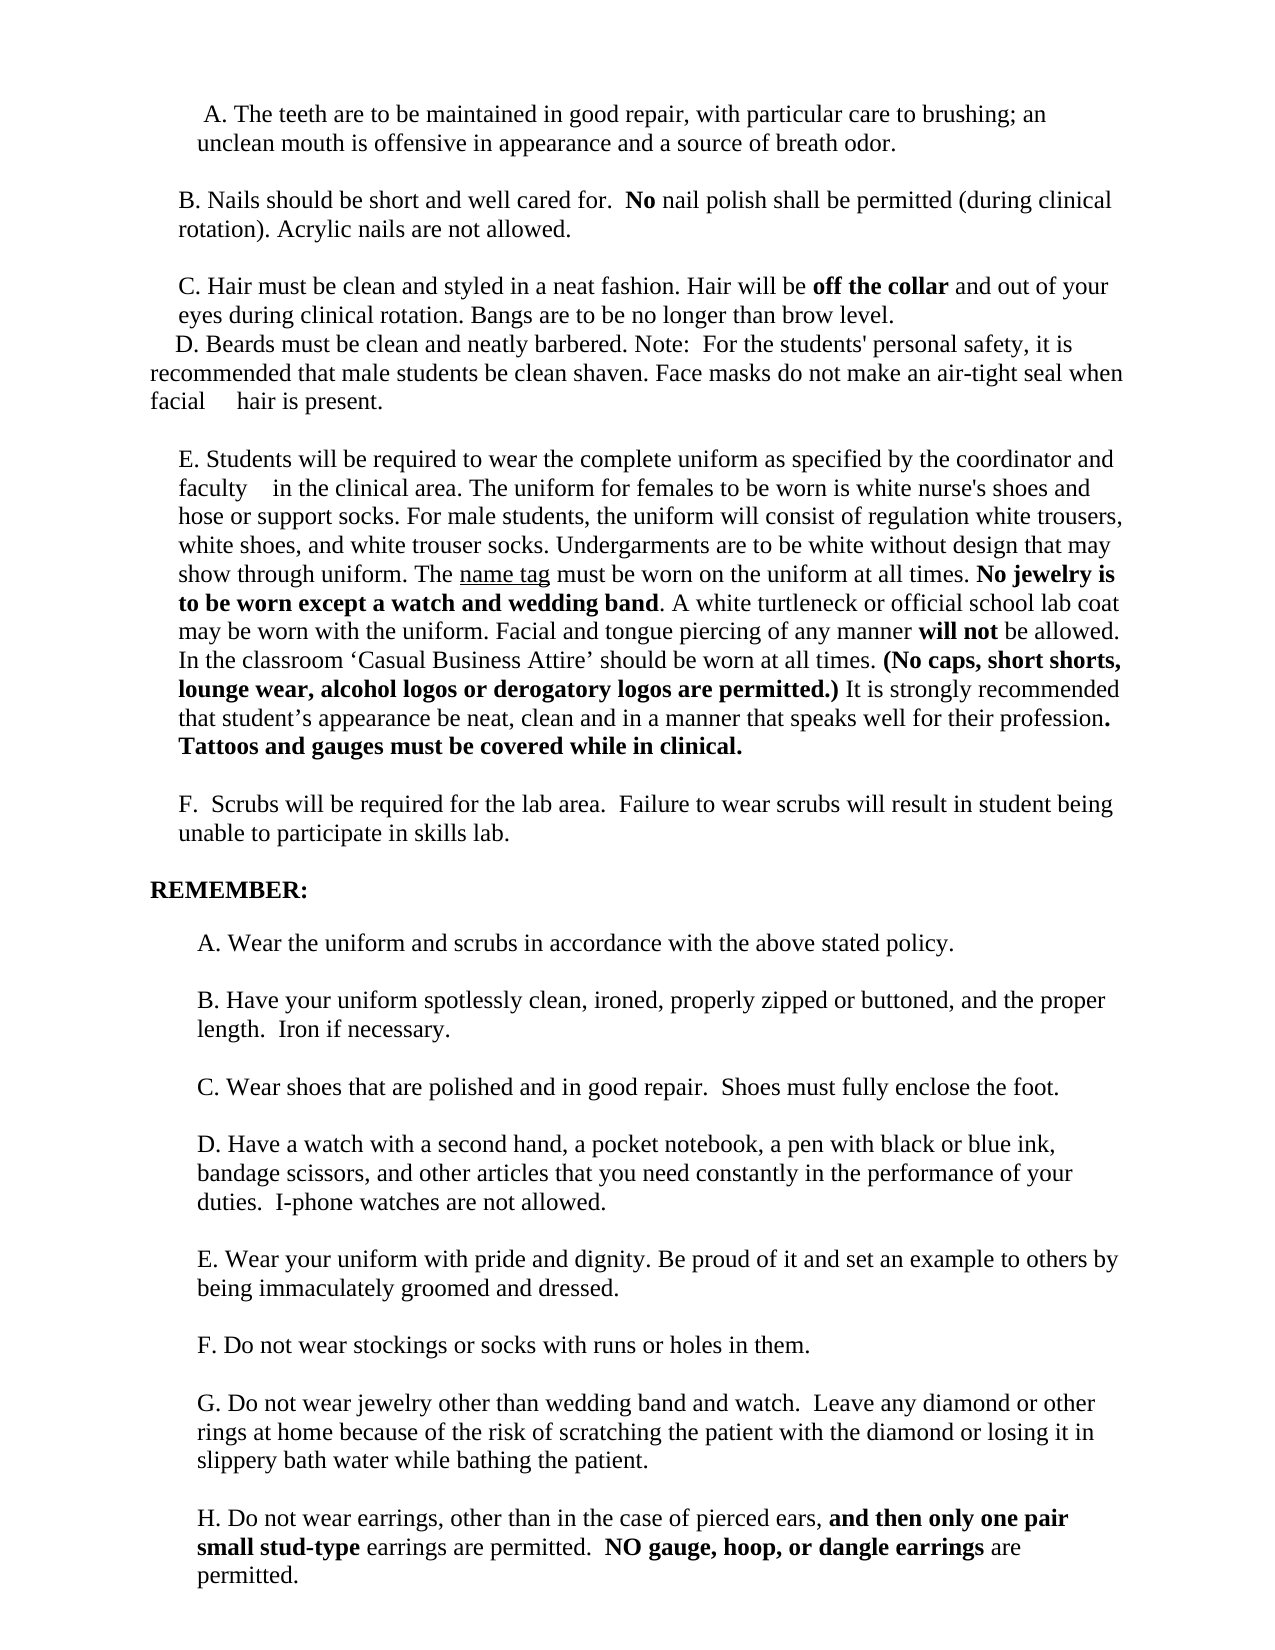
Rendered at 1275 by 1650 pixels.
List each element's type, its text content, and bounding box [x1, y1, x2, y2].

text C. Hair must be clean and styled in a neat fashion. Hair will be off the collar and out of your eyes during clinical rotation. Bangs are to be no longer than brow level. [178, 271, 1125, 329]
text C. Wear shoes that are polished and in good repair. Shoes must fully enclose the foot. [197, 1072, 1125, 1100]
text A. The teeth are to be maintained in good repair, with particular care to brushing; an unclean mouth is offensive in appearance and a source of breath odor. [197, 99, 1125, 156]
text B. Have your uniform spotlessly clean, ironed, properly zipped or buttoned, and the proper length. Iron if necessary. [197, 985, 1125, 1043]
list B. Nails should be short and well cared for. No nail polish shall be permitted (during clinical rotation). Acrylic nails are not allowed. [178, 185, 1125, 243]
text REMEMBER: [150, 875, 1125, 904]
list A. Wear the uniform and scrubs in accordance with the above stated policy. [197, 928, 1125, 957]
text D. Have a watch with a second hand, a pocket notebook, a pen with black or blue ink, bandage scissors, and other articles that you need constantly in the performance of your duties. I-phone watches are not allowed. [197, 1129, 1125, 1215]
text D. Beards must be clean and neatly barbered. Note: For the students' personal safety, it is recommended that male students be clean shaven. Face masks do not make an air-tight seal when facial hair is present. [150, 329, 1125, 415]
text H. Do not wear earrings, other than in the case of pierced ears, and then only one pair small stud-type earrings are permitted. NO gauge, hoop, or dangle earrings are permitted. [197, 1503, 1125, 1589]
text G. Do not wear jewelry other than wedding band and watch. Leave any diamond or other rings at home because of the risk of scratching the patient with the diamond or losing it in slippery bath water while bathing the patient. [197, 1388, 1125, 1474]
text F. Do not wear stockings or socks with runs or holes in them. [197, 1330, 1125, 1359]
text F. Scrubs will be required for the lab area. Failure to wear scrubs will result in student being unable to participate in skills lab. [178, 789, 1125, 846]
text E. Students will be required to wear the complete uniform as specified by the coordinator and faculty in the clinical area. The uniform for females to be worn is white nurse's shoes and hose or support socks. For male students, the uniform will consist of regulation white trousers, white shoes, and white trouser socks. Undergarments are to be white without design that may show through uniform. The name tag must be worn on the uniform at all times. No jewelry is to be worn except a watch and wedding band. A white turtleneck or official school lab coat may be worn with the uniform. Facial and tongue piercing of any manner will not be allowed. In the classroom ‘Casual Business Attire’ should be worn at all times. (No caps, short shorts, lounge wear, alcohol logos or derogatory logos are permitted.) It is strongly recommended that student’s appearance be neat, clean and in a manner that speaks well for their profession. Tattoos and gauges must be covered while in clinical. [178, 444, 1125, 760]
text E. Wear your uniform with pride and dignity. Be proud of it and set an example to others by being immaculately groomed and dressed. [197, 1244, 1125, 1302]
